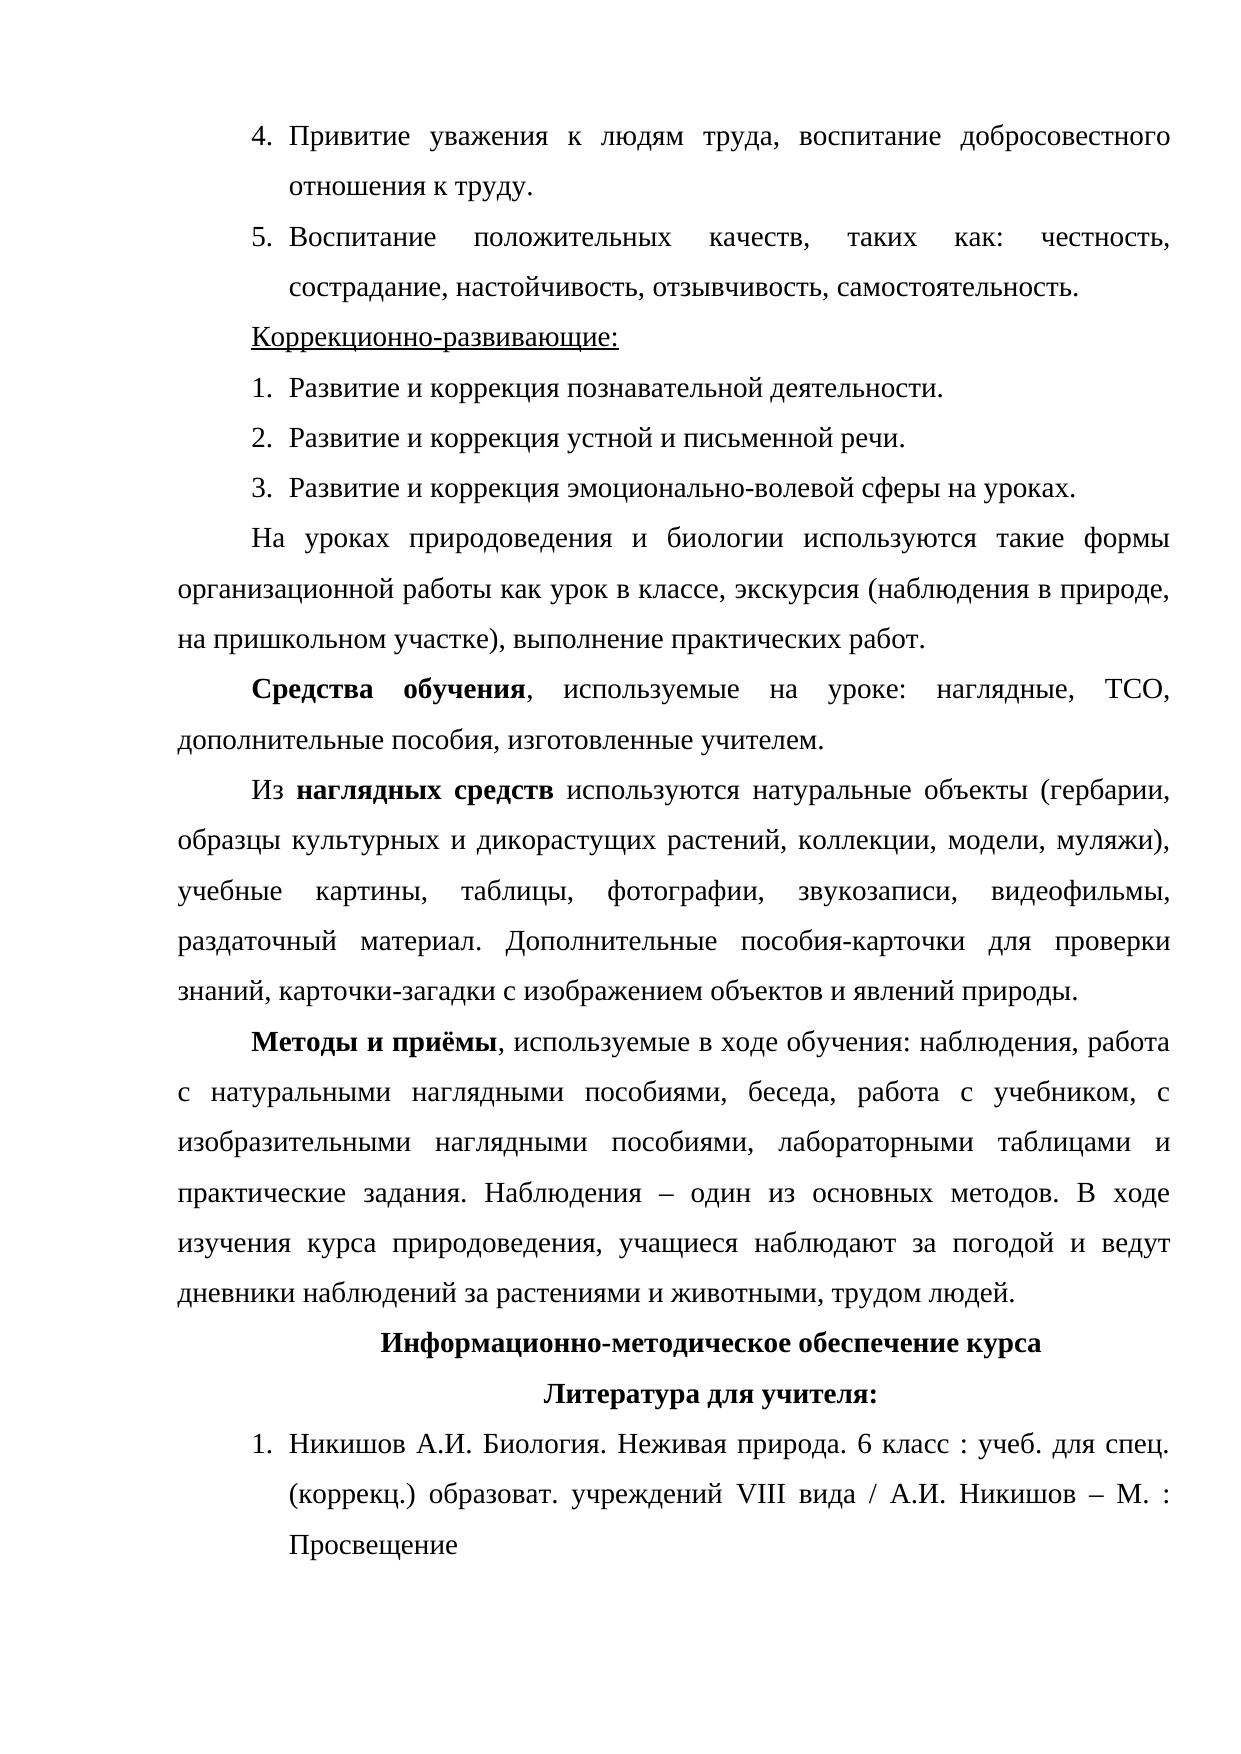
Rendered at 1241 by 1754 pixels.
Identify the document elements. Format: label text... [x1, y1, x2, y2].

text На уроках природоведения и биологии используются такие формы организационной работы как урок в классе, экскурсия (наблюдения в природе, на пришкольном участке), выполнение практических работ. [177, 521, 1171, 655]
list Развитие и коррекция познавательной деятельности. [251, 370, 1171, 403]
list Развитие и коррекция эмоционально-волевой сферы на уроках. [251, 470, 1171, 504]
text Из наглядных средств используются натуральные объекты (гербарии, образцы культурных и дикорастущих растений, коллекции, модели, муляжи), учебные картины, таблицы, фотографии, звукозаписи, видеофильмы, раздаточный материал. Дополнительные пособия-карточки для проверки знаний, карточки-загадки с изображением объектов и явлений природы. [177, 772, 1171, 1007]
text Коррекционно-развивающие: [251, 319, 1171, 353]
list Воспитание положительных качеств, таких как: честность, сострадание, настойчивость, отзывчивость, самостоятельность. [251, 219, 1171, 303]
list Развитие и коррекция устной и письменной речи. [251, 420, 1171, 453]
list Никишов А.И. Биология. Неживая природа. 6 класс : учеб. для спец. (коррекц.) образоват. учреждений VIII вида / А.И. Никишов – М. : Просвещение [251, 1426, 1171, 1560]
text Литература для учителя: [177, 1376, 1171, 1409]
text Информационно-методическое обеспечение курса [177, 1326, 1171, 1359]
text Средства обучения, используемые на уроке: наглядные, ТСО, дополнительные пособия, изготовленные учителем. [177, 672, 1171, 755]
list Привитие уважения к людям труда, воспитание добросовестного отношения к труду. [251, 118, 1171, 202]
text Методы и приёмы, используемые в ходе обучения: наблюдения, работа с натуральными наглядными пособиями, беседа, работа с учебником, с изобразительными наглядными пособиями, лабораторными таблицами и практические задания. Наблюдения – один из основных методов. В ходе изучения курса природоведения, учащиеся наблюдают за погодой и ведут дневники наблюдений за растениями и животными, трудом людей. [177, 1024, 1171, 1309]
